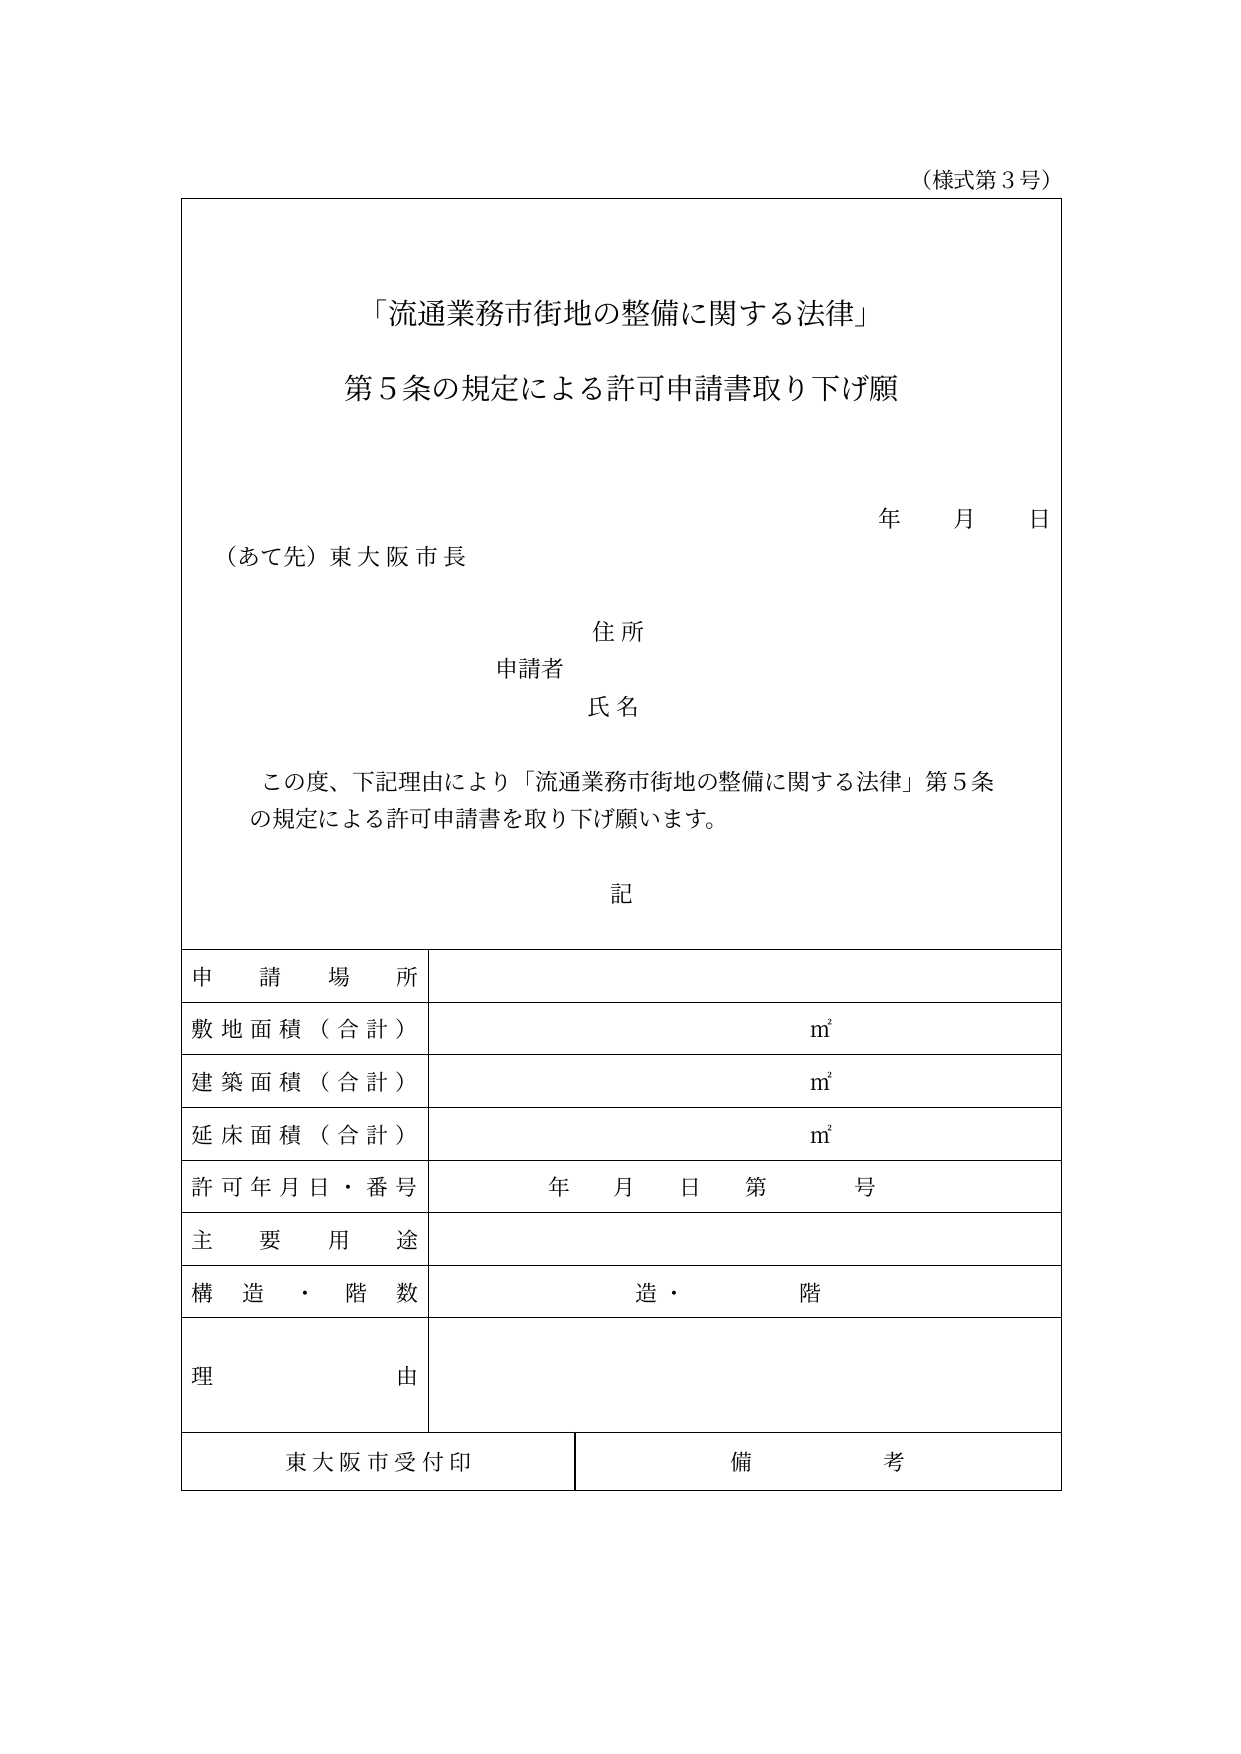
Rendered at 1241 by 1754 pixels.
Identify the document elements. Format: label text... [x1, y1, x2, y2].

table_cell [429, 1318, 1061, 1432]
table_cell 構造・階数 [182, 1266, 428, 1317]
table_header 「流通業務市街地の整備に関する法律」 第５条の規定による許可申請書取り下げ願 年 月 日 （あて先）東大阪市長 住 所 申請者 氏 名 この度、下記理由により「流通業務市街地の整備に関する法律」第５条 の規定による許可申請書を取り下げ願います。 記 [182, 199, 1061, 949]
table_cell 備 考 [576, 1433, 1061, 1489]
table_cell ㎡ [429, 1108, 1061, 1159]
table_cell 建築面積（合計） [182, 1055, 428, 1107]
table_cell 東 大 阪 市 受 付 印 [182, 1433, 574, 1489]
table_cell 年 月 日 第 号 [429, 1161, 1061, 1212]
table_cell 延床面積（合計） [182, 1108, 428, 1159]
table_cell [429, 1213, 1061, 1265]
text （様式第３号） [177, 161, 1063, 198]
table_cell 敷地面積（合計） [182, 1003, 428, 1054]
table_cell 造 ・ 階 [429, 1266, 1061, 1317]
table_cell ㎡ [429, 1055, 1061, 1107]
table_cell [429, 950, 1061, 1002]
table_cell 申請場所 [182, 950, 428, 1002]
table_cell ㎡ [429, 1003, 1061, 1054]
table_cell 許可年月日・番号 [182, 1161, 428, 1212]
table_cell 理由 [182, 1318, 428, 1432]
table_cell 主要用途 [182, 1213, 428, 1265]
